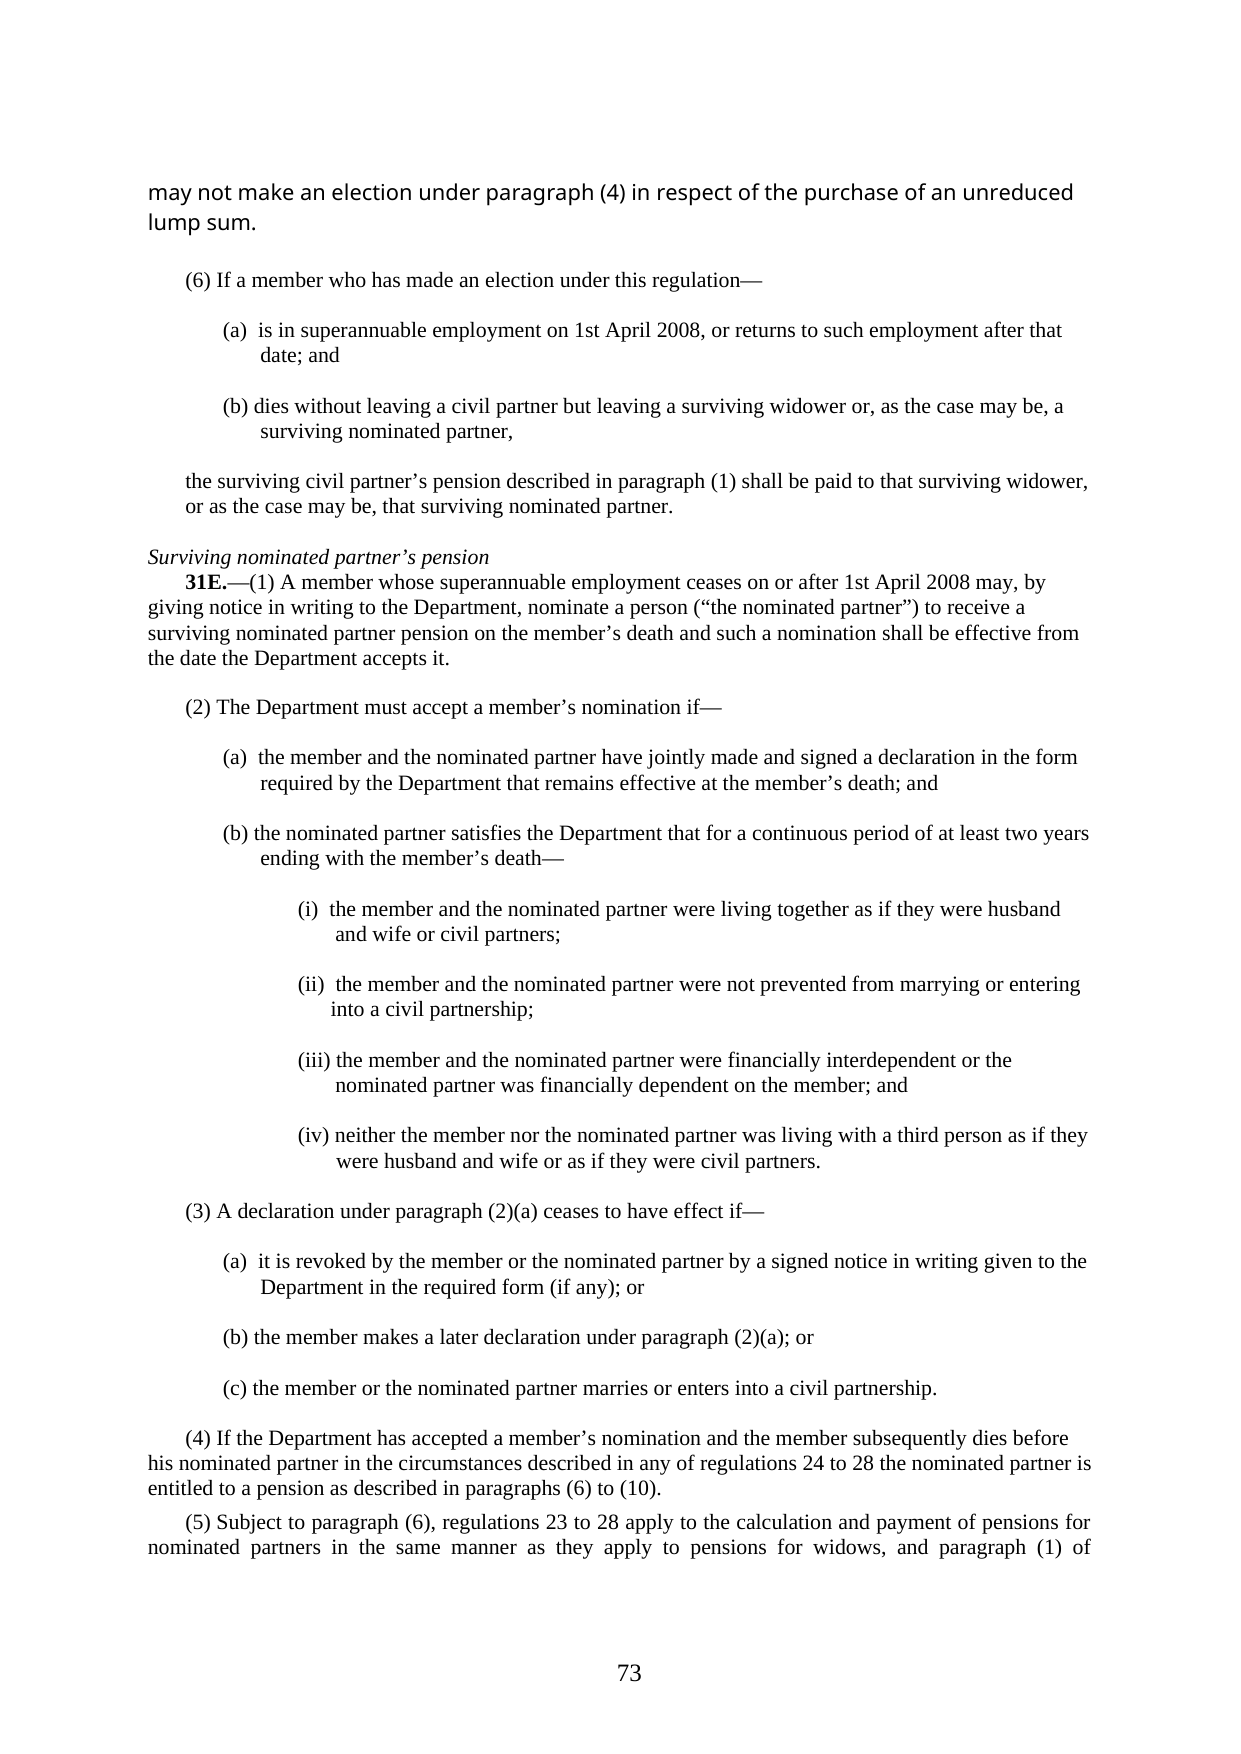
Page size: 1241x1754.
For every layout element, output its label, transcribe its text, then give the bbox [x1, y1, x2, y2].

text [148, 177, 1092, 237]
text (b) dies without leaving a civil partner but leaving a surviving widower or, as the case may be, a surviving nominated partner, [223, 393, 1092, 443]
text (i) the member and the nominated partner were living together as if they were husband and wife or civil partners; [298, 896, 1092, 946]
text (6) If a member who has made an election under this regulation— [148, 267, 1092, 292]
text (2) The Department must accept a member’s nomination if— [148, 694, 1092, 719]
text (iii) the member and the nominated partner were financially interdependent or the nominated partner was financially dependent on the member; and [298, 1047, 1092, 1097]
text (a) the member and the nominated partner have jointly made and signed a declaration in the form required by the Department that remains effective at the member’s death; and [223, 744, 1092, 795]
text (b) the member makes a later declaration under paragraph (2)(a); or [223, 1324, 1092, 1349]
text (iv) neither the member nor the nominated partner was living with a third person as if they [298, 1122, 1092, 1148]
text (3) A declaration under paragraph (2)(a) ceases to have effect if— [148, 1198, 1092, 1223]
text the surviving civil partner’s pension described in paragraph (1) shall be paid to that surviving widower, or as the case may be, that surviving nominated partner. [185, 468, 1092, 519]
text (b) the nominated partner satisfies the Department that for a continuous period of at least two years ending with the member’s death— [223, 820, 1092, 870]
text (a) is in superannuable employment on 1st April 2008, or returns to such employment after that date; and [223, 317, 1092, 367]
text (ii) the member and the nominated partner were not prevented from marrying or entering [298, 971, 1092, 996]
text (c) the member or the nominated partner marries or enters into a civil partnership. [223, 1374, 1092, 1400]
text 31E.—(1) A member whose superannuable employment ceases on or after 1st April 2008 may, by giving notice in writing to the Department, nominate a person (“the nominated partner”) to receive a surviving nominated partner pension on the member’s death and such a nomination shall be effective from the date the Department accepts it. [148, 569, 1092, 670]
text Surviving nominated partner’s pension [148, 544, 1092, 569]
text (a) it is revoked by the member or the nominated partner by a signed notice in writing given to the Department in the required form (if any); or [223, 1248, 1092, 1299]
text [148, 1509, 1092, 1559]
text were husband and wife or as if they were civil partners. [298, 1148, 1092, 1173]
text (4) If the Department has accepted a member’s nomination and the member subsequently dies before his nominated partner in the circumstances described in any of regulations 24 to 28 the nominated partner is entitled to a pension as described in paragraphs (6) to (10). [148, 1425, 1092, 1501]
text into a civil partnership; [298, 996, 1092, 1022]
